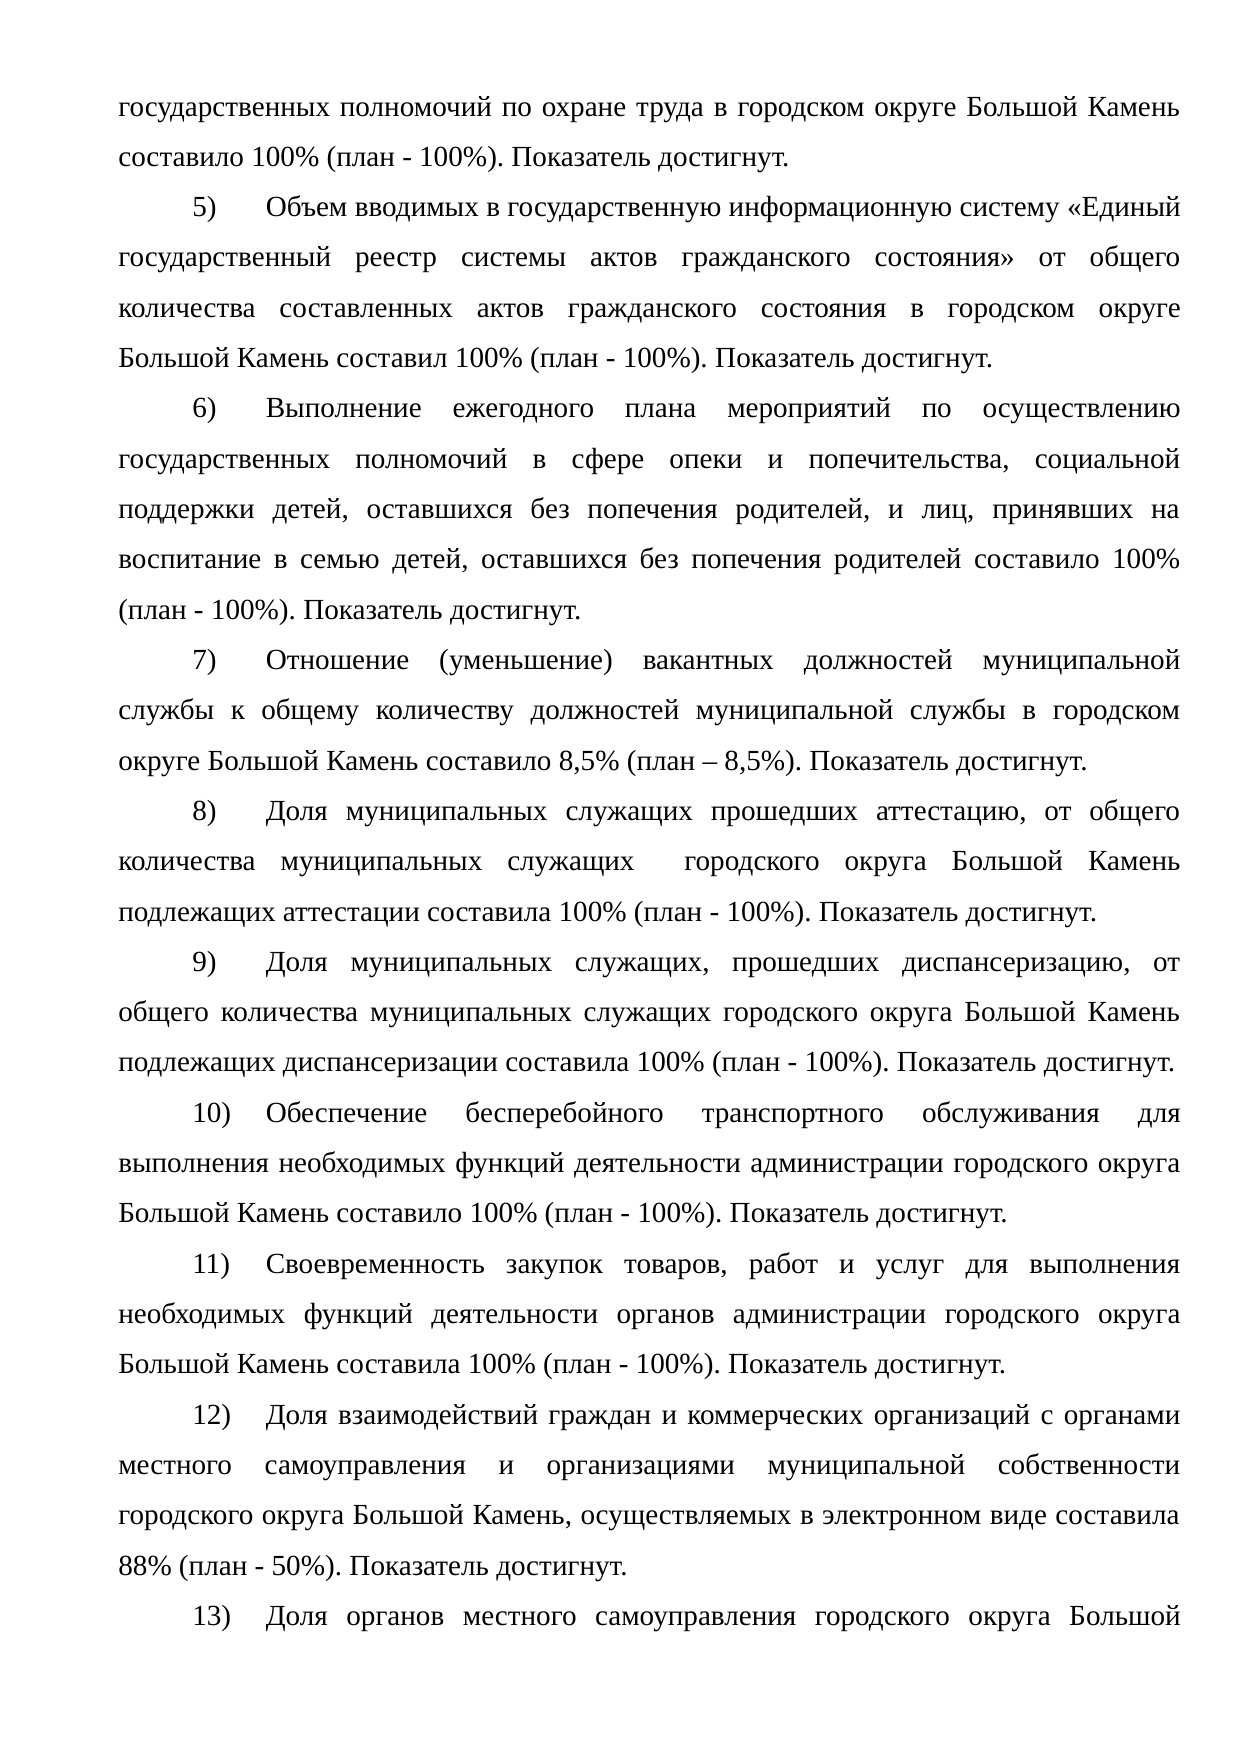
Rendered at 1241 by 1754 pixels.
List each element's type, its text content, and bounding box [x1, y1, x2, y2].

list Отношение (уменьшение) вакантных должностей муниципальной службы к общему количеству должностей муниципальной службы в городском округе Большой Камень составило 8,5% (план – 8,5%). Показатель достигнут. [118, 642, 1181, 776]
list Своевременность закупок товаров, работ и услуг для выполнения необходимых функций деятельности органов администрации городского округа Большой Камень составила 100% (план - 100%). Показатель достигнут. [118, 1246, 1181, 1380]
list Доля муниципальных служащих прошедших аттестацию, от общего количества муниципальных служащих городского округа Большой Камень подлежащих аттестации составила 100% (план - 100%). Показатель достигнут. [118, 793, 1181, 927]
list Обеспечение бесперебойного транспортного обслуживания для выполнения необходимых функций деятельности администрации городского округа Большой Камень составило 100% (план - 100%). Показатель достигнут. [118, 1095, 1181, 1229]
list Выполнение ежегодного плана мероприятий по осуществлению государственных полномочий в сфере опеки и попечительства, социальной поддержки детей, оставшихся без попечения родителей, и лиц, принявших на воспитание в семью детей, оставшихся без попечения родителей составило 100% (план - 100%). Показатель достигнут. [118, 391, 1181, 625]
list Объем вводимых в государственную информационную систему «Единый государственный реестр системы актов гражданского состояния» от общего количества составленных актов гражданского состояния в городском округе Большой Камень составил 100% (план - 100%). Показатель достигнут. [118, 189, 1181, 374]
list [118, 89, 1181, 172]
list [118, 1598, 1181, 1632]
list Доля взаимодействий граждан и коммерческих организаций с органами местного самоуправления и организациями муниципальной собственности городского округа Большой Камень, осуществляемых в электронном виде составила 88% (план - 50%). Показатель достигнут. [118, 1397, 1181, 1581]
list Доля муниципальных служащих, прошедших диспансеризацию, от общего количества муниципальных служащих городского округа Большой Камень подлежащих диспансеризации составила 100% (план - 100%). Показатель достигнут. [118, 944, 1181, 1078]
